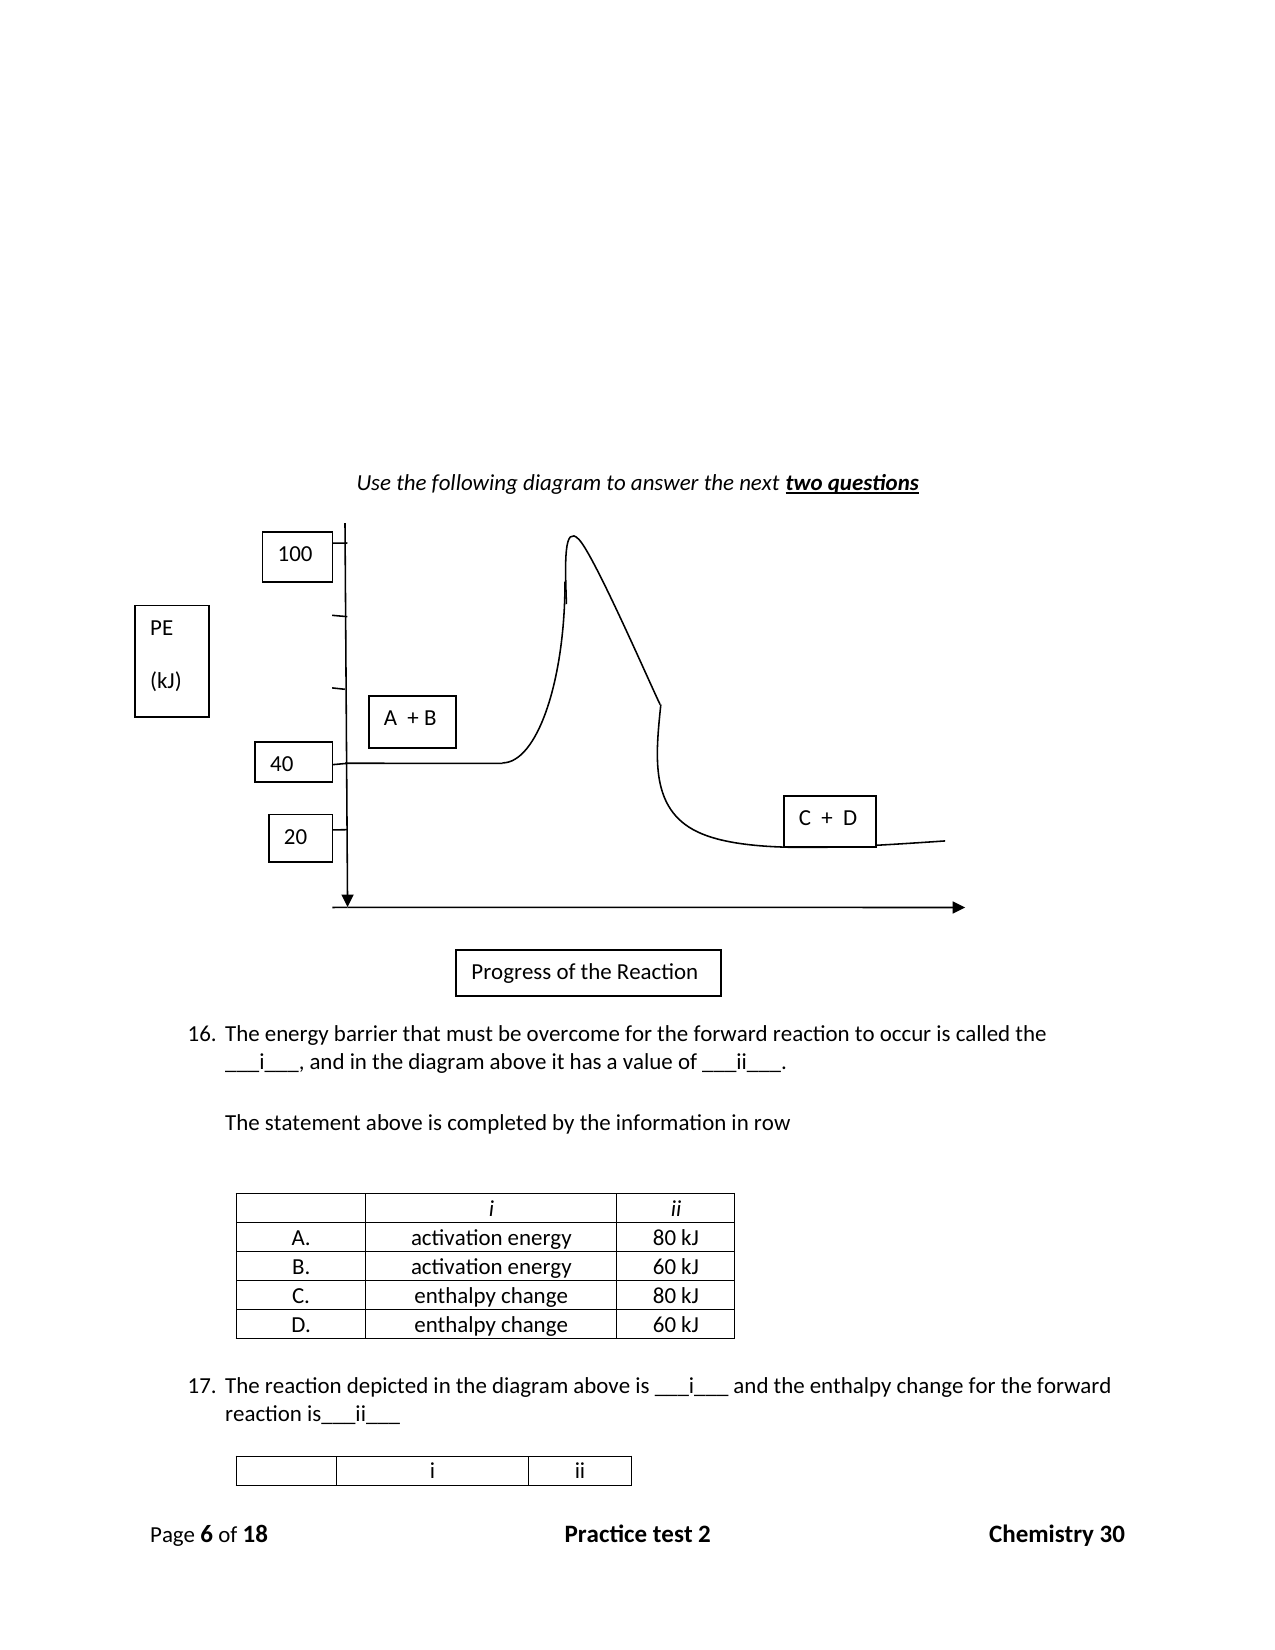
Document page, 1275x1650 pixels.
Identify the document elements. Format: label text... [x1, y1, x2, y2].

table_header [237, 1457, 336, 1484]
table_cell A. [237, 1223, 365, 1251]
text Use the following diagram to answer the next two questions [150, 468, 1125, 496]
table_cell enthalpy change [366, 1281, 616, 1309]
table_cell 60 kJ [617, 1252, 734, 1280]
table_cell activation energy [366, 1223, 616, 1251]
table_cell enthalpy change [366, 1310, 616, 1338]
list The energy barrier that must be overcome for the forward reaction to occur is called the ___i___, and in the diagram above it has a value of ___ii___. [187, 1019, 1125, 1076]
table_header i [337, 1457, 528, 1484]
table_header ii [529, 1457, 631, 1484]
list The statement above is completed by the information in row [225, 1108, 1125, 1136]
table_header [237, 1194, 365, 1222]
table_cell activation energy [366, 1252, 616, 1280]
table_header i [366, 1194, 616, 1222]
table_cell 80 kJ [617, 1223, 734, 1251]
table_header ii [617, 1194, 734, 1222]
list The reaction depicted in the diagram above is ___i___ and the enthalpy change for the forward reaction is___ii___ [187, 1371, 1125, 1427]
table_cell 80 kJ [617, 1281, 734, 1309]
table_cell 60 kJ [617, 1310, 734, 1338]
table_cell D. [237, 1310, 365, 1338]
table_cell C. [237, 1281, 365, 1309]
table_cell B. [237, 1252, 365, 1280]
